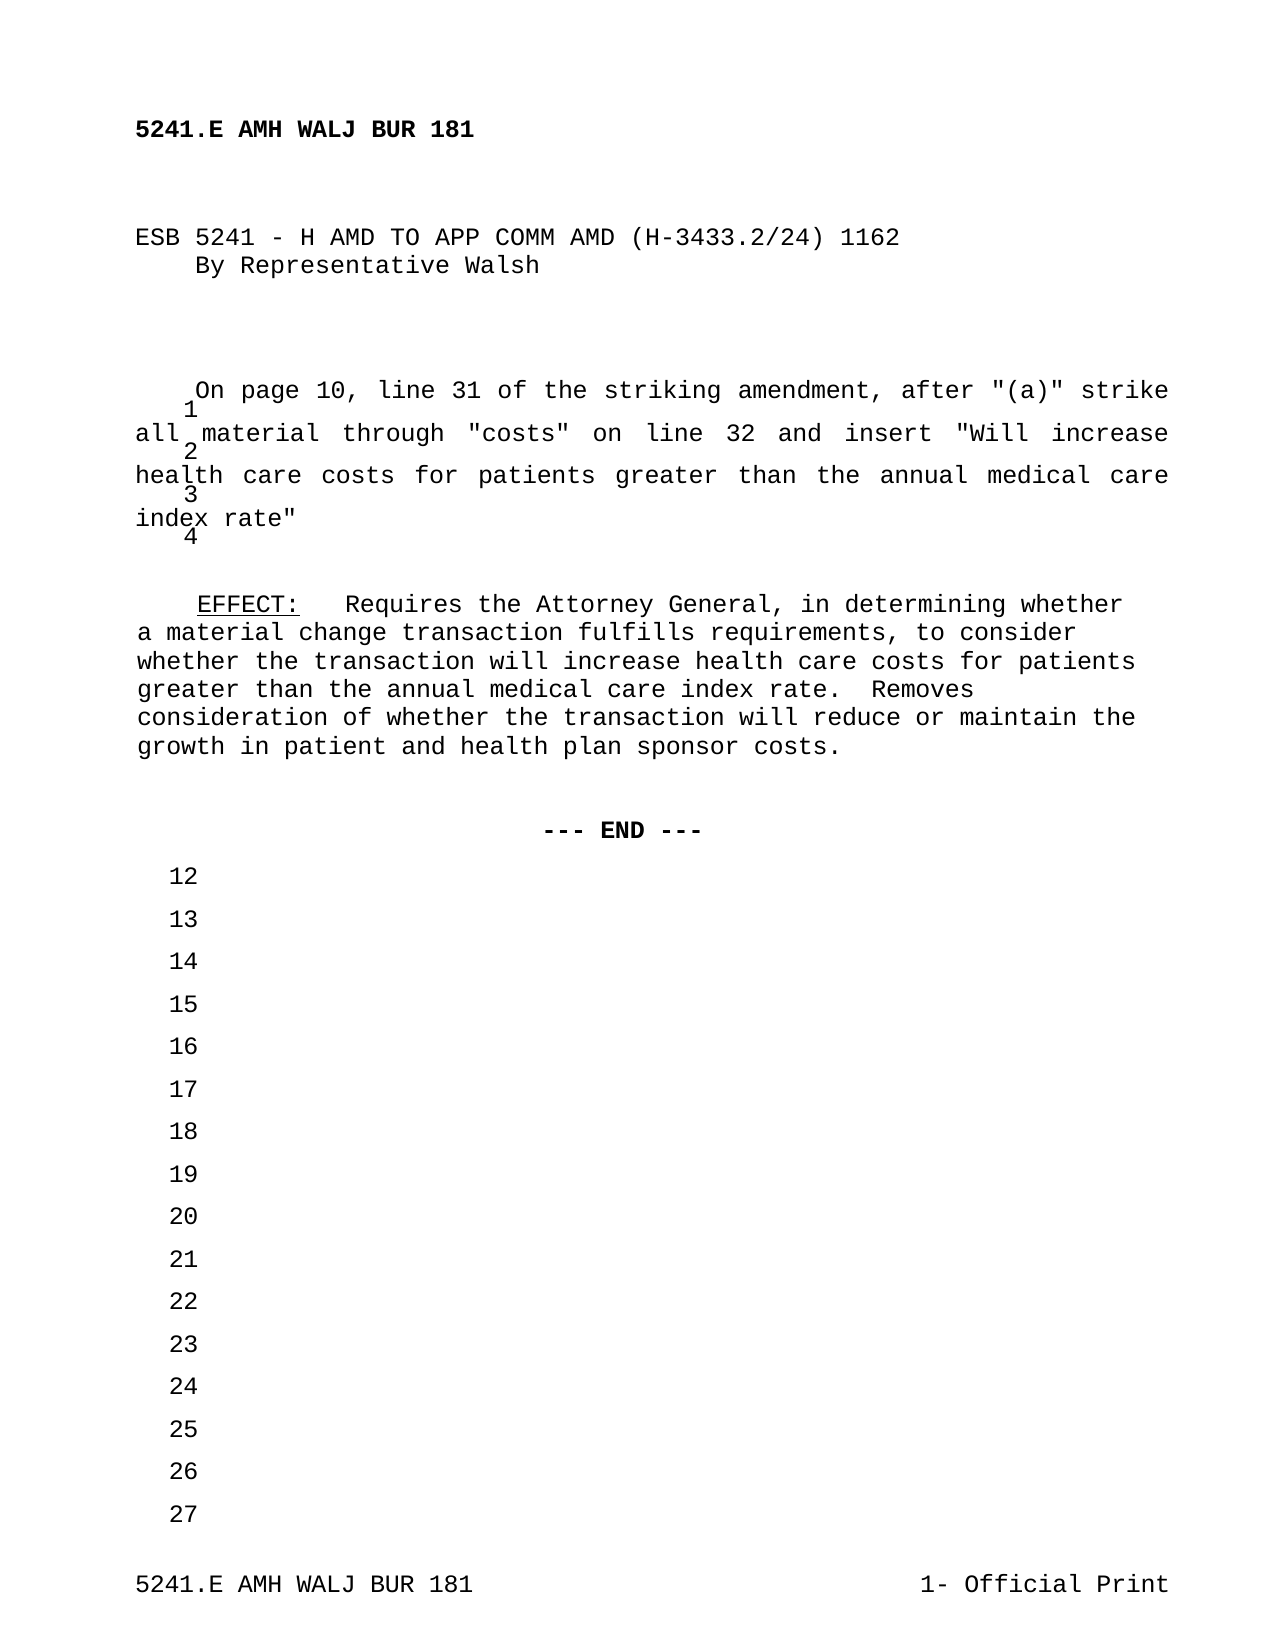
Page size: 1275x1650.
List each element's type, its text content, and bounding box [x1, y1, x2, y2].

text On page 10, line 31 of the striking amendment, after "(a)" strike all material through "costs" on line 32 and insert "Will increase health care costs for patients greater than the annual medical care index rate" [135, 365, 1170, 535]
text --- END --- [75, 804, 1170, 847]
text - [135, 224, 1170, 252]
